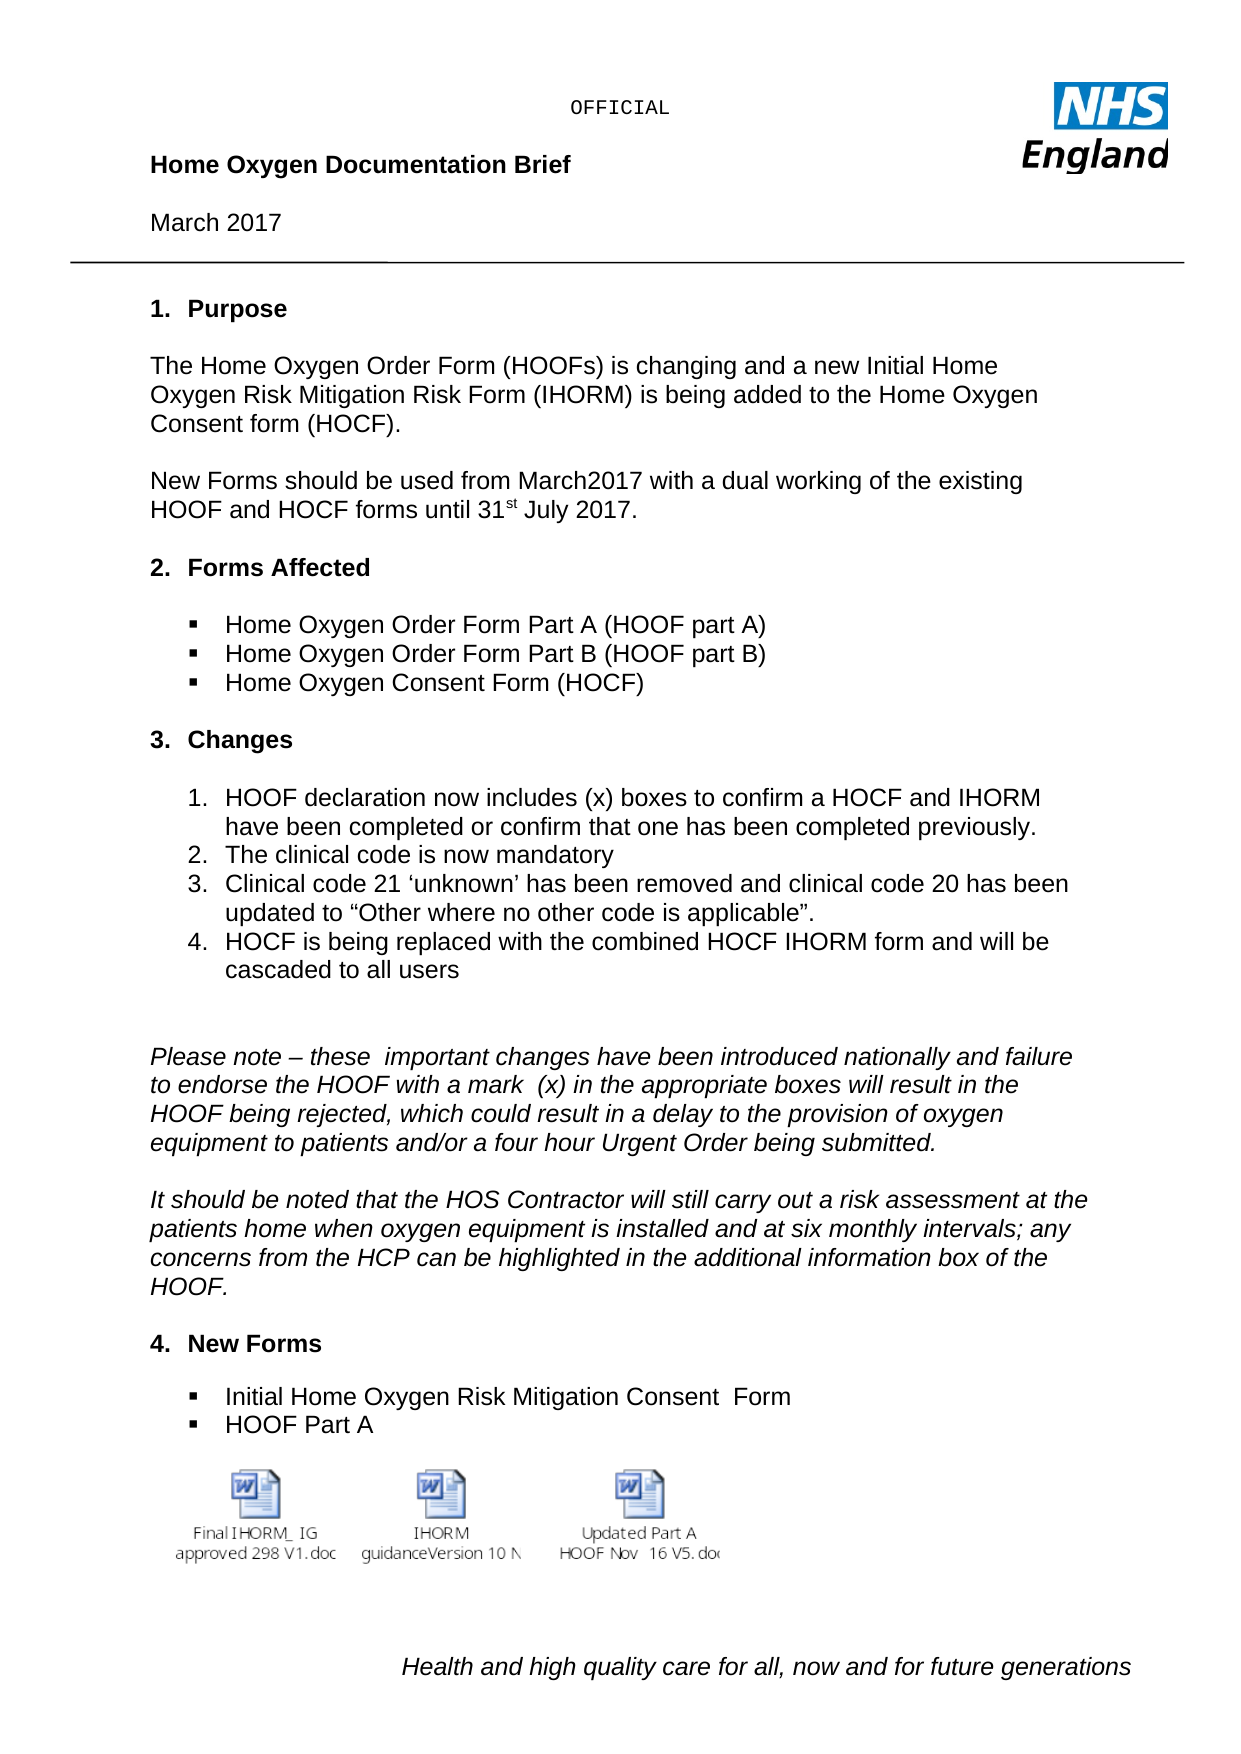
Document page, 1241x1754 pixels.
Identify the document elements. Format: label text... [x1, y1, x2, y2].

text March 2017 [150, 207, 1090, 236]
list Home Oxygen Order Form Part A (HOOF part A) [187, 610, 1090, 639]
list Clinical code 21 ‘unknown’ has been removed and clinical code 20 has been updated to “Other where no other code is applicable”. [187, 869, 1090, 927]
text The Home Oxygen Order Form (HOOFs) is changing and a new Initial Home Oxygen Risk Mitigation Risk Form (IHORM) is being added to the Home Oxygen Consent form (HOCF). [150, 351, 1090, 437]
subtitle Forms Affected [150, 552, 1090, 581]
list HOOF declaration now includes (x) boxes to confirm a HOCF and IHORM have been completed or confirm that one has been completed previously. [187, 783, 1090, 840]
list Initial Home Oxygen Risk Mitigation Consent Form [187, 1381, 1090, 1410]
list Home Oxygen Consent Form (HOCF) [187, 668, 1090, 697]
list Home Oxygen Order Form Part B (HOOF part B) [187, 639, 1090, 668]
subtitle Purpose [150, 294, 1090, 322]
text Please note – these important changes have been introduced nationally and failure to endorse the HOOF with a mark (x) in the appropriate boxes will result in the HOOF being rejected, which could result in a delay to the provision of oxygen equipment to patients and/or a four hour Urgent Order being submitted. [150, 1042, 1090, 1157]
text It should be noted that the HOS Contractor will still carry out a risk assessment at the patients home when oxygen equipment is installed and at six monthly intervals; any concerns from the HCP can be highlighted in the additional information box of the HOOF. [150, 1185, 1090, 1300]
list The clinical code is now mandatory [187, 840, 1090, 869]
subtitle New Forms [150, 1329, 1090, 1358]
text New Forms should be used from March2017 with a dual working of the existing HOOF and HOCF forms until 31st July 2017. [150, 466, 1090, 524]
subtitle Changes [150, 725, 1090, 754]
picture [1021, 82, 1168, 173]
list HOOF Part A [187, 1410, 1090, 1439]
text Home Oxygen Documentation Brief [150, 150, 1090, 179]
list HOCF is being replaced with the combined HOCF IHORM form and will be cascaded to all users [187, 927, 1090, 984]
